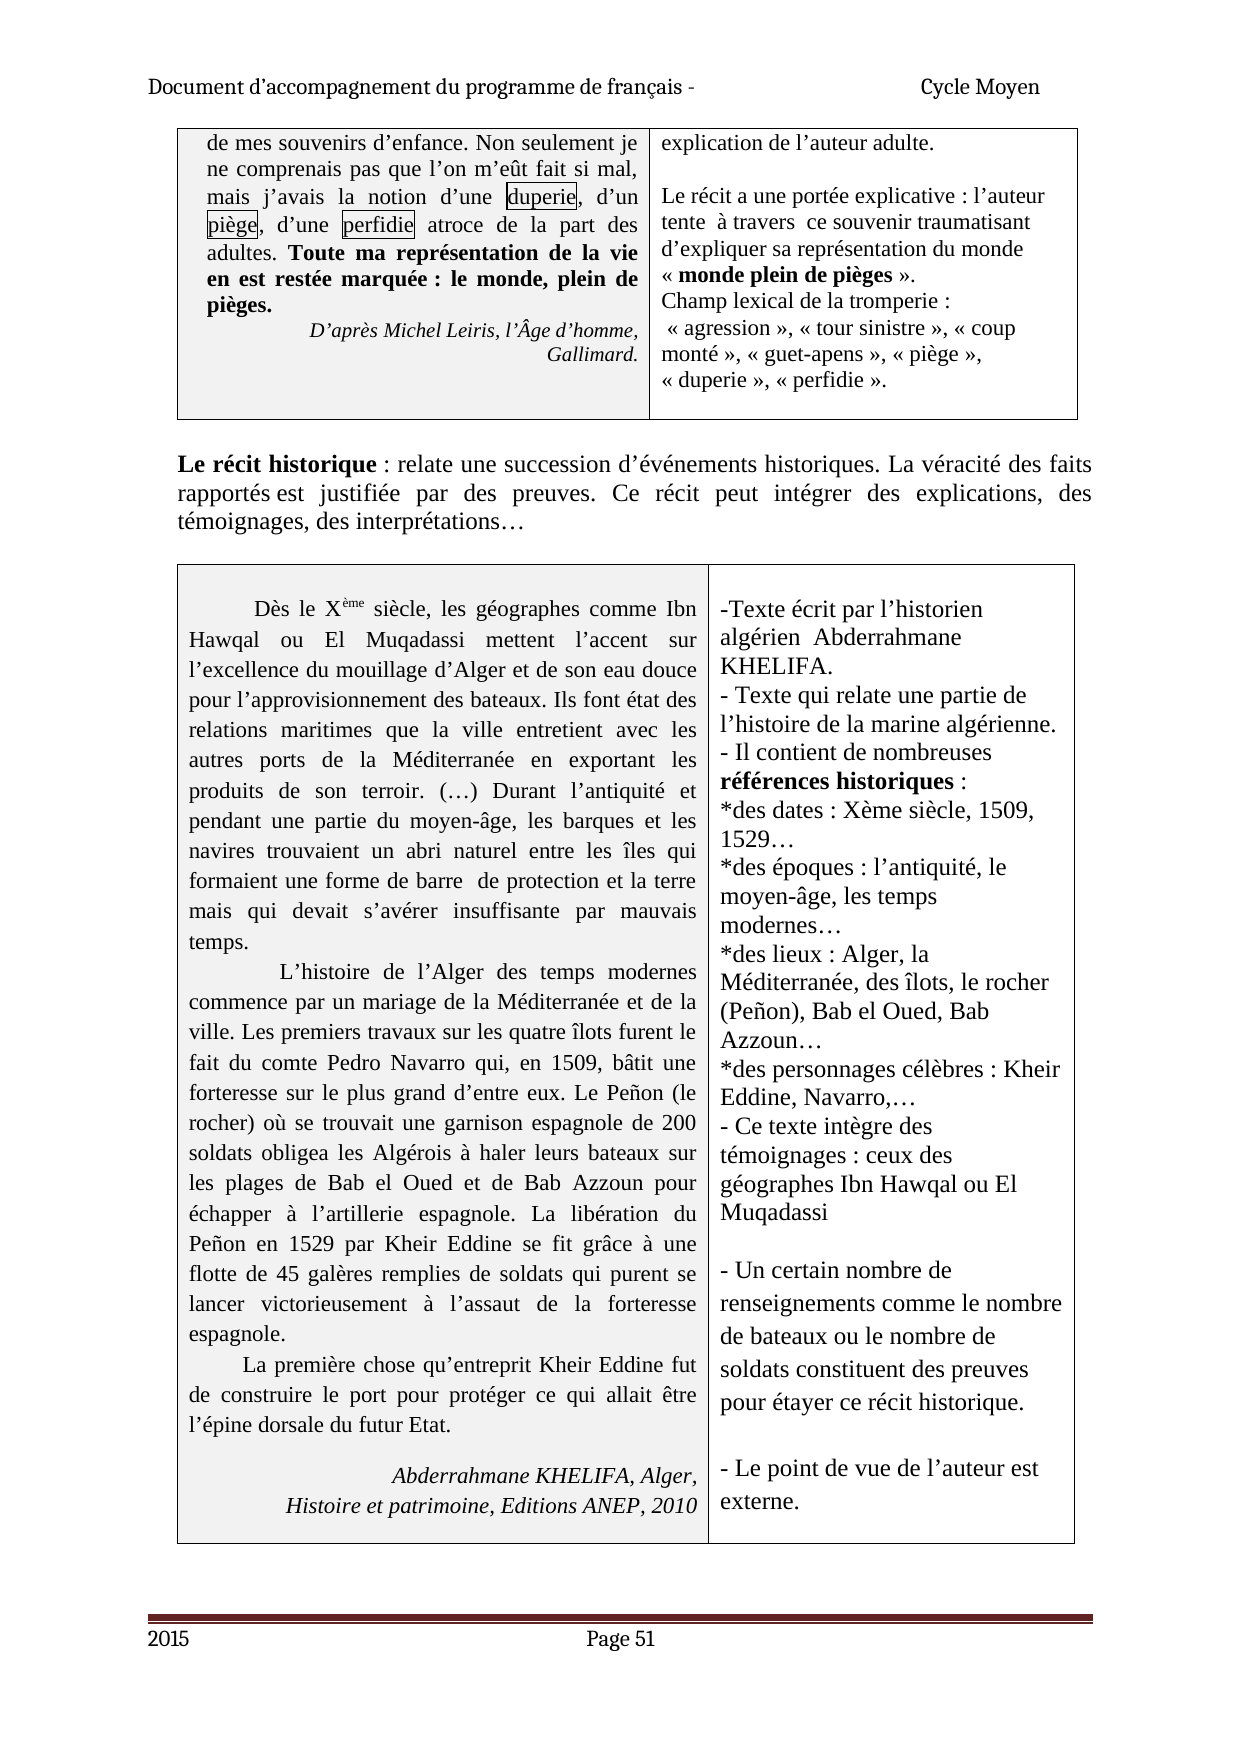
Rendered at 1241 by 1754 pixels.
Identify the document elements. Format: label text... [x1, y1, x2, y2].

table_header Dès le Xème siècle, les géographes comme Ibn Hawqal ou El Muqadassi mettent l’accent sur l’excellence du mouillage d’Alger et de son eau douce pour l’approvisionnement des bateaux. Ils font état des relations maritimes que la ville entretient avec les autres ports de la Méditerranée en exportant les produits de son terroir. (…) Durant l’antiquité et pendant une partie du moyen-âge, les barques et les navires trouvaient un abri naturel entre les îles qui formaient une forme de barre de protection et la terre mais qui devait s’avérer insuffisante par mauvais temps. L’histoire de l’Alger des temps modernes commence par un mariage de la Méditerranée et de la ville. Les premiers travaux sur les quatre îlots furent le fait du comte Pedro Navarro qui, en 1509, bâtit une forteresse sur le plus grand d’entre eux. Le Peñon (le rocher) où se trouvait une garnison espagnole de 200 soldats obligea les Algérois à haler leurs bateaux sur les plages de Bab el Oued et de Bab Azzoun pour échapper à l’artillerie espagnole. La libération du Peñon en 1529 par Kheir Eddine se fit grâce à une flotte de 45 galères remplies de soldats qui purent se lancer victorieusement à l’assaut de la forteresse espagnole. La première chose qu’entreprit Kheir Eddine fut de construire le port pour protéger ce qui allait être l’épine dorsale du futur Etat. Abderrahmane KHELIFA, Alger, Histoire et patrimoine, Editions ANEP, 2010 [178, 565, 708, 1543]
text Le récit historique : relate une succession d’événements historiques. La véracité des faits rapportés est justifiée par des preuves. Ce récit peut intégrer des explications, des témoignages, des interprétations… [177, 449, 1093, 535]
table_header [650, 129, 1077, 419]
table_header -Texte écrit par l’historien algérien Abderrahmane KHELIFA. - Texte qui relate une partie de l’histoire de la marine algérienne. - Il contient de nombreuses références historiques : *des dates : Xème siècle, 1509, 1529… *des époques : l’antiquité, le moyen-âge, les temps modernes… *des lieux : Alger, la Méditerranée, des îlots, le rocher (Peñon), Bab el Oued, Bab Azzoun… *des personnages célèbres : Kheir Eddine, Navarro,… - Ce texte intègre des témoignages : ceux des géographes Ibn Hawqal ou El Muqadassi - Un certain nombre de renseignements comme le nombre de bateaux ou le nombre de soldats constituent des preuves pour étayer ce récit historique. - Le point de vue de l’auteur est externe. [709, 565, 1074, 1543]
